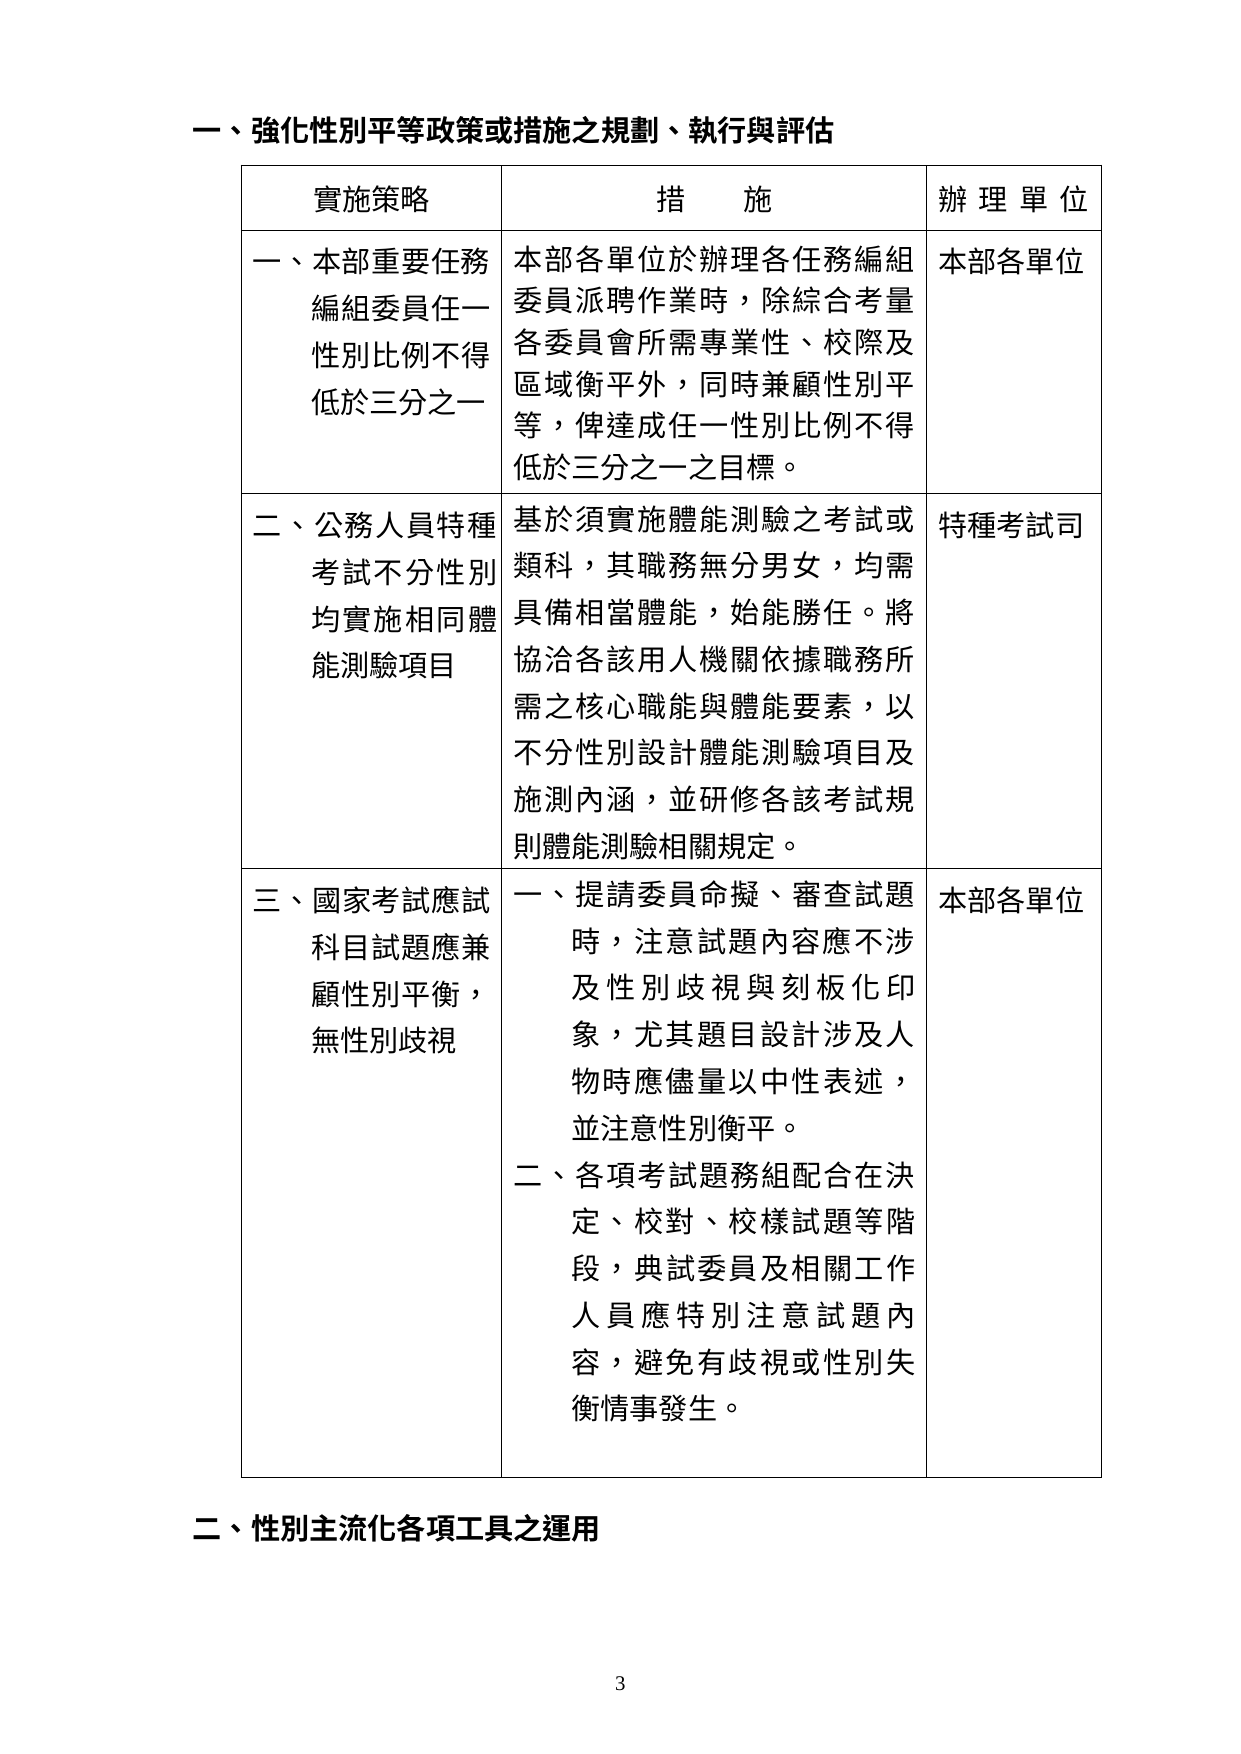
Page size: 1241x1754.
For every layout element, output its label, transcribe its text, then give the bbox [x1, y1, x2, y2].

table_cell 本部各單位 [927, 869, 1101, 1477]
table_header 實施策略 [242, 166, 501, 229]
table_cell 基於須實施體能測驗之考試或類科，其職務無分男女，均需具備相當體能，始能勝任。將協洽各該用人機關依據職務所需之核心職能與體能要素，以不分性別設計體能測驗項目及施測內涵，並研修各該考試規則體能測驗相關規定。 [502, 494, 926, 868]
table_header 辦理單位 [927, 166, 1101, 229]
text 一、強化性別平等政策或措施之規劃、執行與評估 [192, 105, 1110, 152]
table_cell 二、公務人員特種考試不分性別均實施相同體能測驗項目 [242, 494, 501, 868]
table_header 措 施 [502, 166, 926, 229]
table_cell 三、國家考試應試科目試題應兼顧性別平衡，無性別歧視 [242, 869, 501, 1477]
table_cell 本部各單位於辦理各任務編組委員派聘作業時，除綜合考量各委員會所需專業性、校際及區域衡平外，同時兼顧性別平等，俾達成任一性別比例不得低於三分之一之目標。 [502, 231, 926, 493]
list 二、性別主流化各項工具之運用 [192, 1503, 1069, 1550]
table_cell 一、提請委員命擬、審查試題時，注意試題內容應不涉及性別歧視與刻板化印象，尤其題目設計涉及人物時應儘量以中性表述，並注意性別衡平。 二、各項考試題務組配合在決定、校對、校樣試題等階段，典試委員及相關工作人員應特別注意試題內容，避免有歧視或性別失衡情事發生。 [502, 869, 926, 1477]
table_cell 一、本部重要任務編組委員任一性別比例不得低於三分之一 [242, 231, 501, 493]
table_cell 本部各單位 [927, 231, 1101, 493]
table_cell 特種考試司 [927, 494, 1101, 868]
